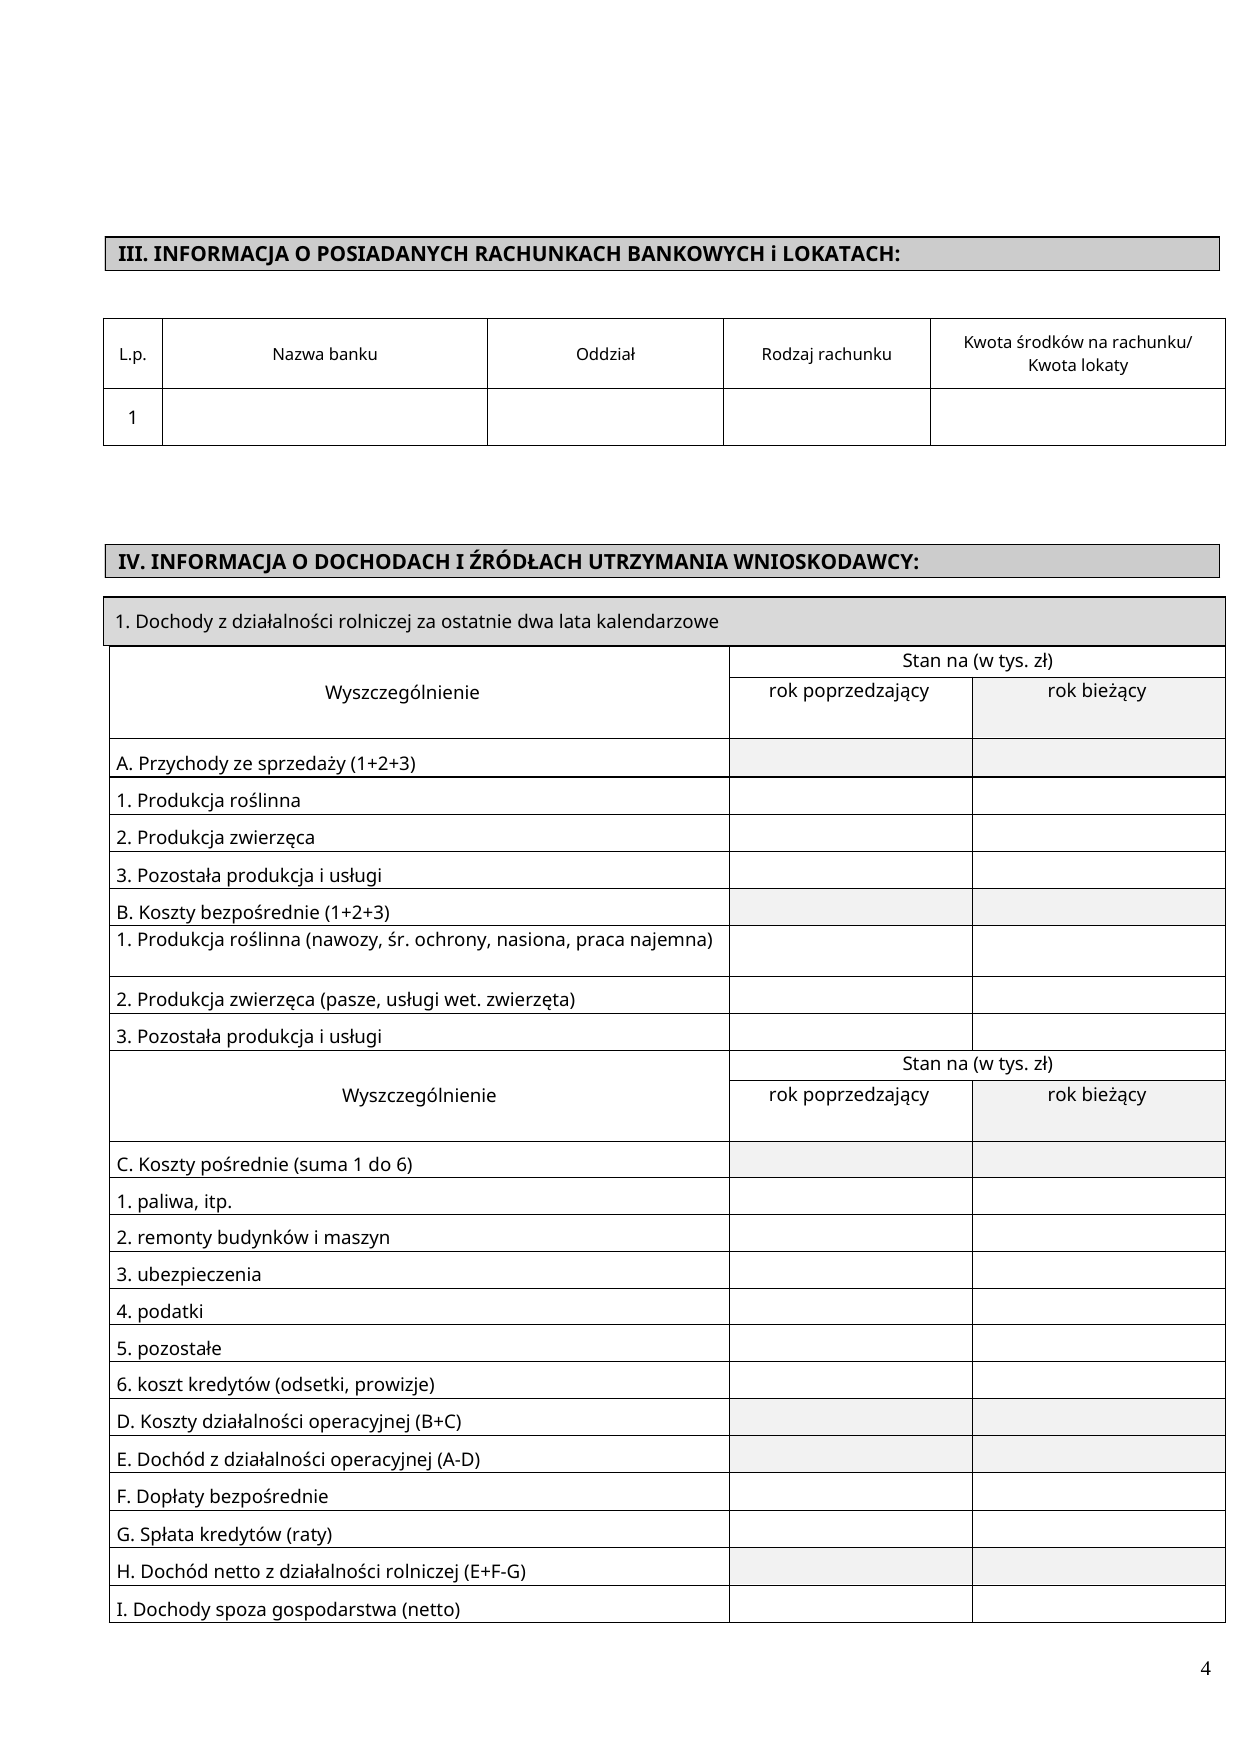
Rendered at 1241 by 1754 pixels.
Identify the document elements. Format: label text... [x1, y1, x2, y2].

table_cell [730, 1178, 972, 1214]
table_cell G. Spłata kredytów (raty) [110, 1511, 729, 1547]
table_cell 2. Produkcja zwierzęca [110, 815, 729, 851]
table_cell [973, 1473, 1225, 1510]
table_cell rok bieżący [973, 678, 1225, 737]
table_cell [730, 1014, 972, 1049]
table_cell [730, 1399, 972, 1435]
table_cell 2. remonty budynków i maszyn [110, 1215, 729, 1251]
table_cell I. Dochody spoza gospodarstwa (netto) [110, 1586, 729, 1622]
text IV. INFORMACJA O DOCHODACH I ŹRÓDŁACH UTRZYMANIA WNIOSKODAWCY: [106, 545, 1219, 577]
table_cell E. Dochód z działalności operacyjnej (A-D) [110, 1436, 729, 1472]
table_cell [730, 926, 972, 976]
table_cell 2. Produkcja zwierzęca (pasze, usługi wet. zwierzęta) [110, 977, 729, 1013]
table_cell 3. Pozostała produkcja i usługi [110, 1014, 729, 1049]
table_cell [973, 778, 1225, 814]
table_cell [488, 389, 723, 444]
table_cell [973, 1399, 1225, 1435]
table_cell [973, 1252, 1225, 1288]
table_cell [973, 1586, 1225, 1622]
table_cell [973, 1142, 1225, 1177]
table_cell [730, 1511, 972, 1547]
table_cell [730, 778, 972, 814]
table_cell 1. Produkcja roślinna [110, 778, 729, 814]
table_cell [973, 1436, 1225, 1472]
table_cell H. Dochód netto z działalności rolniczej (E+F-G) [110, 1548, 729, 1584]
table_header Stan na (w tys. zł) [730, 647, 1225, 677]
table_cell [730, 977, 972, 1013]
table_cell [730, 1362, 972, 1398]
table_cell [163, 389, 487, 444]
table_cell [973, 926, 1225, 976]
table_cell [973, 1014, 1225, 1049]
table_cell [973, 1289, 1225, 1324]
table_cell C. Koszty pośrednie (suma 1 do 6) [110, 1142, 729, 1177]
table_cell F. Dopłaty bezpośrednie [110, 1473, 729, 1510]
table_header Kwota środków na rachunku/ Kwota lokaty [931, 319, 1225, 388]
table_cell D. Koszty działalności operacyjnej (B+C) [110, 1399, 729, 1435]
table_cell [730, 1586, 972, 1622]
table_cell [973, 739, 1225, 776]
table_cell [973, 1362, 1225, 1398]
table_cell [973, 1511, 1225, 1547]
table_cell 3. ubezpieczenia [110, 1252, 729, 1288]
table_cell rok poprzedzający [730, 1081, 972, 1141]
table_cell A. Przychody ze sprzedaży (1+2+3) [110, 739, 729, 776]
table_cell 1. paliwa, itp. [110, 1178, 729, 1214]
table_cell [973, 1325, 1225, 1361]
table_cell [973, 852, 1225, 888]
table_cell 4. podatki [110, 1289, 729, 1324]
table_cell [973, 1548, 1225, 1584]
table_cell Wyszczególnienie [110, 1051, 729, 1141]
table_cell [730, 1436, 972, 1472]
table_header 1. Dochody z działalności rolniczej za ostatnie dwa lata kalendarzowe [104, 598, 1225, 645]
table_cell [973, 977, 1225, 1013]
table_cell Stan na (w tys. zł) [730, 1051, 1225, 1080]
table_cell 6. koszt kredytów (odsetki, prowizje) [110, 1362, 729, 1398]
table_cell [730, 1548, 972, 1584]
table_cell 5. pozostałe [110, 1325, 729, 1361]
table_cell [973, 815, 1225, 851]
table_cell [730, 815, 972, 851]
text III. INFORMACJA O POSIADANYCH RACHUNKACH BANKOWYCH i LOKATACH: [106, 238, 1219, 270]
table_cell [931, 389, 1225, 444]
table_cell 1. Produkcja roślinna (nawozy, śr. ochrony, nasiona, praca najemna) [110, 926, 729, 976]
table_cell [973, 889, 1225, 925]
table_header Nazwa banku [163, 319, 487, 388]
table_cell [730, 739, 972, 776]
table_cell rok poprzedzający [730, 678, 972, 737]
table_header L.p. [104, 319, 162, 388]
table_header Oddział [488, 319, 723, 388]
table_cell [730, 1325, 972, 1361]
table_cell [730, 1252, 972, 1288]
table_cell [973, 1178, 1225, 1214]
table_header Wyszczególnienie [110, 647, 729, 737]
table_cell 3. Pozostała produkcja i usługi [110, 852, 729, 888]
table_header Rodzaj rachunku [724, 319, 930, 388]
table_cell rok bieżący [973, 1081, 1225, 1141]
table_cell [730, 1473, 972, 1510]
table_cell [730, 1289, 972, 1324]
table_cell [730, 1215, 972, 1251]
table_cell B. Koszty bezpośrednie (1+2+3) [110, 889, 729, 925]
table_cell [730, 852, 972, 888]
table_cell 1 [104, 389, 162, 444]
table_cell [724, 389, 930, 444]
table_cell [973, 1215, 1225, 1251]
table_cell [730, 1142, 972, 1177]
table_cell [730, 889, 972, 925]
